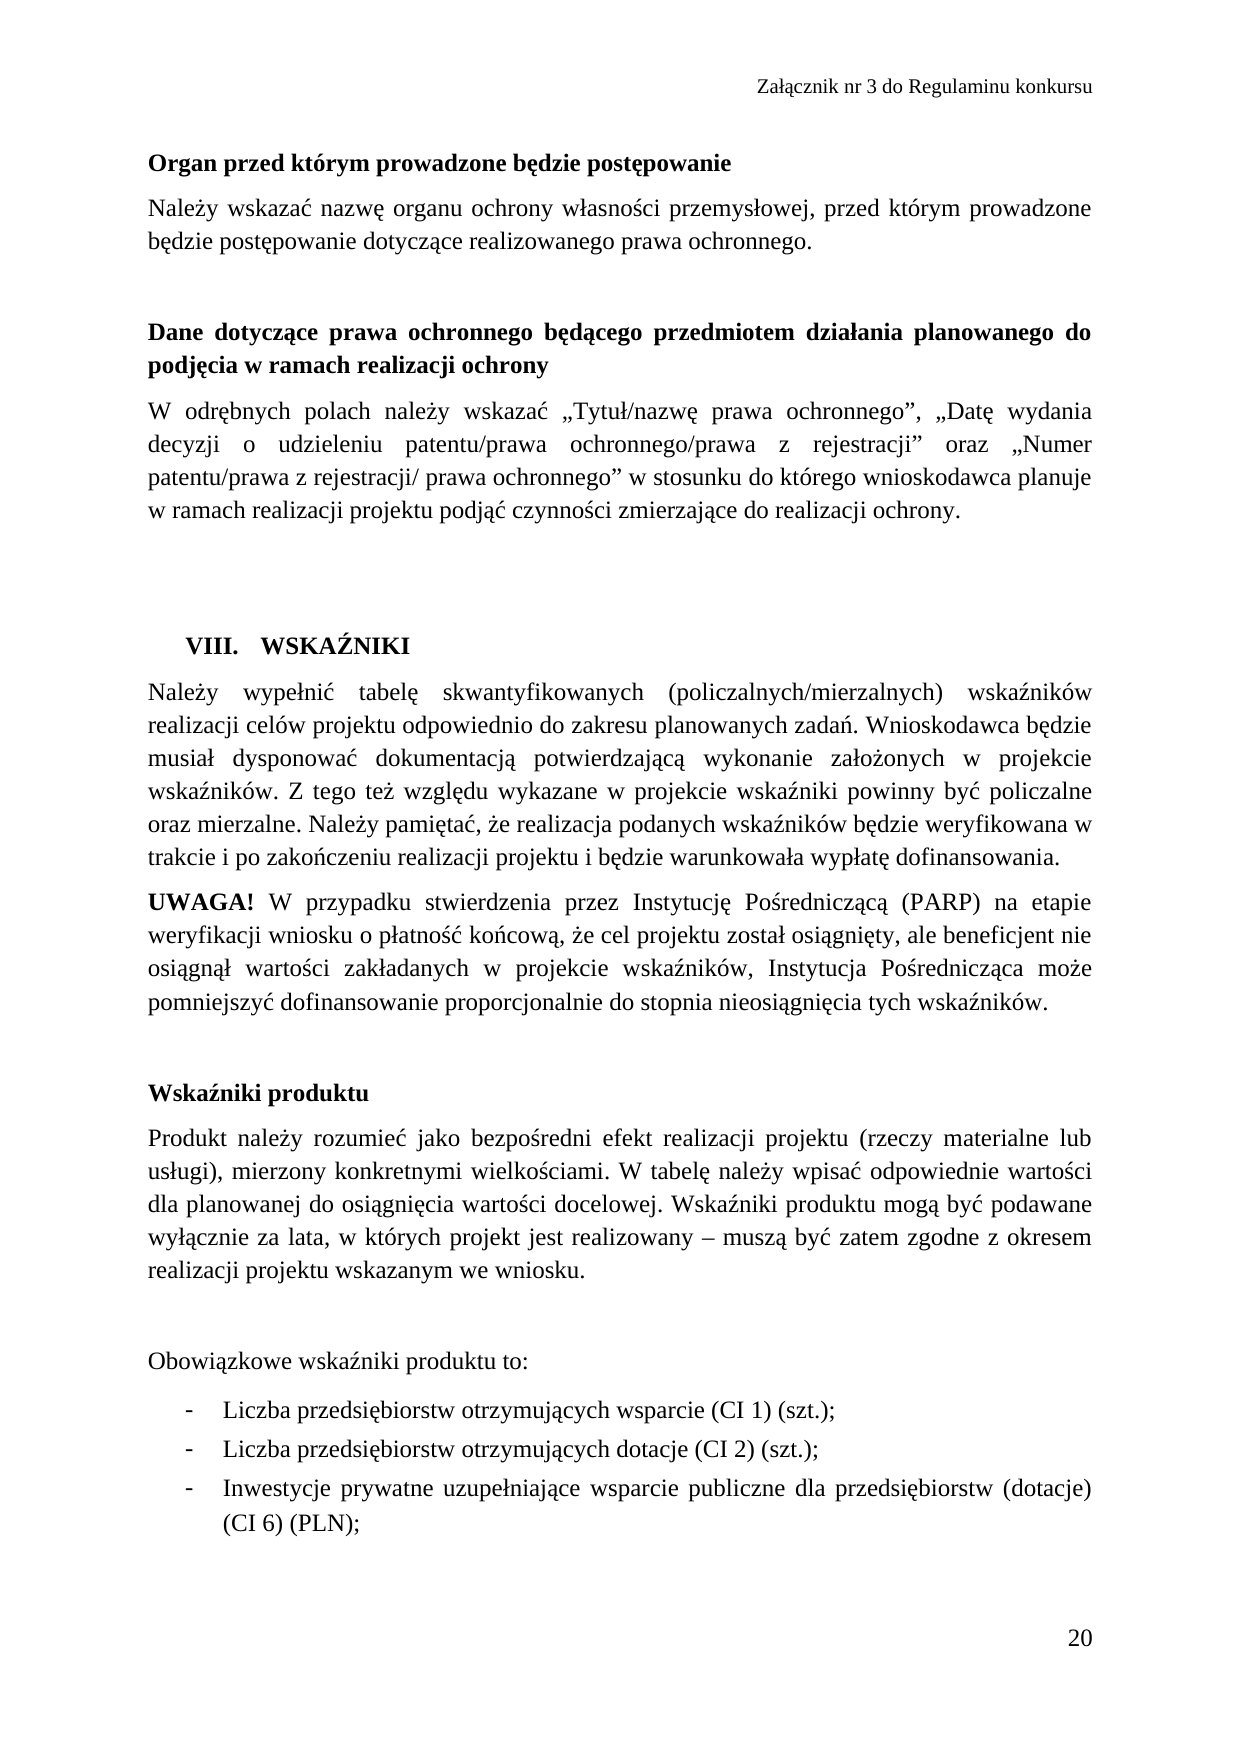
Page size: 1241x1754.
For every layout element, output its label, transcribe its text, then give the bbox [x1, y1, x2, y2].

list Liczba przedsiębiorstw otrzymujących wsparcie (CI 1) (szt.); [185, 1392, 1093, 1426]
text Należy wskazać nazwę organu ochrony własności przemysłowej, przed którym prowadzone będzie postępowanie dotyczące realizowanego prawa ochronnego. [148, 193, 1093, 255]
text UWAGA! W przypadku stwierdzenia przez Instytucję Pośredniczącą (PARP) na etapie weryfikacji wniosku o płatność końcową, że cel projektu został osiągnięty, ale beneficjent nie osiągnął wartości zakładanych w projekcie wskaźników, Instytucja Pośrednicząca może pomniejszyć dofinansowanie proporcjonalnie do stopnia nieosiągnięcia tych wskaźników. [148, 887, 1093, 1015]
text Należy wypełnić tabelę skwantyfikowanych (policzalnych/mierzalnych) wskaźników realizacji celów projektu odpowiednio do zakresu planowanych zadań. Wnioskodawca będzie musiał dysponować dokumentacją potwierdzającą wykonanie założonych w projekcie wskaźników. Z tego też względu wykazane w projekcie wskaźniki powinny być policzalne oraz mierzalne. Należy pamiętać, że realizacja podanych wskaźników będzie weryfikowana w trakcie i po zakończeniu realizacji projektu i będzie warunkowała wypłatę dofinansowania. [148, 677, 1093, 871]
list WSKAŹNIKI [185, 631, 1093, 660]
text Obowiązkowe wskaźniki produktu to: [148, 1346, 1093, 1375]
text Dane dotyczące prawa ochronnego będącego przedmiotem działania planowanego do podjęcia w ramach realizacji ochrony [148, 317, 1093, 379]
text Organ przed którym prowadzone będzie postępowanie [148, 148, 1093, 176]
list Inwestycje prywatne uzupełniające wsparcie publiczne dla przedsiębiorstw (dotacje) (CI 6) (PLN); [185, 1470, 1093, 1537]
text Wskaźniki produktu [148, 1078, 1093, 1106]
list Liczba przedsiębiorstw otrzymujących dotacje (CI 2) (szt.); [185, 1431, 1093, 1465]
text Produkt należy rozumieć jako bezpośredni efekt realizacji projektu (rzeczy materialne lub usługi), mierzony konkretnymi wielkościami. W tabelę należy wpisać odpowiednie wartości dla planowanej do osiągnięcia wartości docelowej. Wskaźniki produktu mogą być podawane wyłącznie za lata, w których projekt jest realizowany – muszą być zatem zgodne z okresem realizacji projektu wskazanym we wniosku. [148, 1123, 1093, 1284]
text W odrębnych polach należy wskazać „Tytuł/nazwę prawa ochronnego”, „Datę wydania decyzji o udzieleniu patentu/prawa ochronnego/prawa z rejestracji” oraz „Numer patentu/prawa z rejestracji/ prawa ochronnego” w stosunku do którego wnioskodawca planuje w ramach realizacji projektu podjąć czynności zmierzające do realizacji ochrony. [148, 396, 1093, 523]
